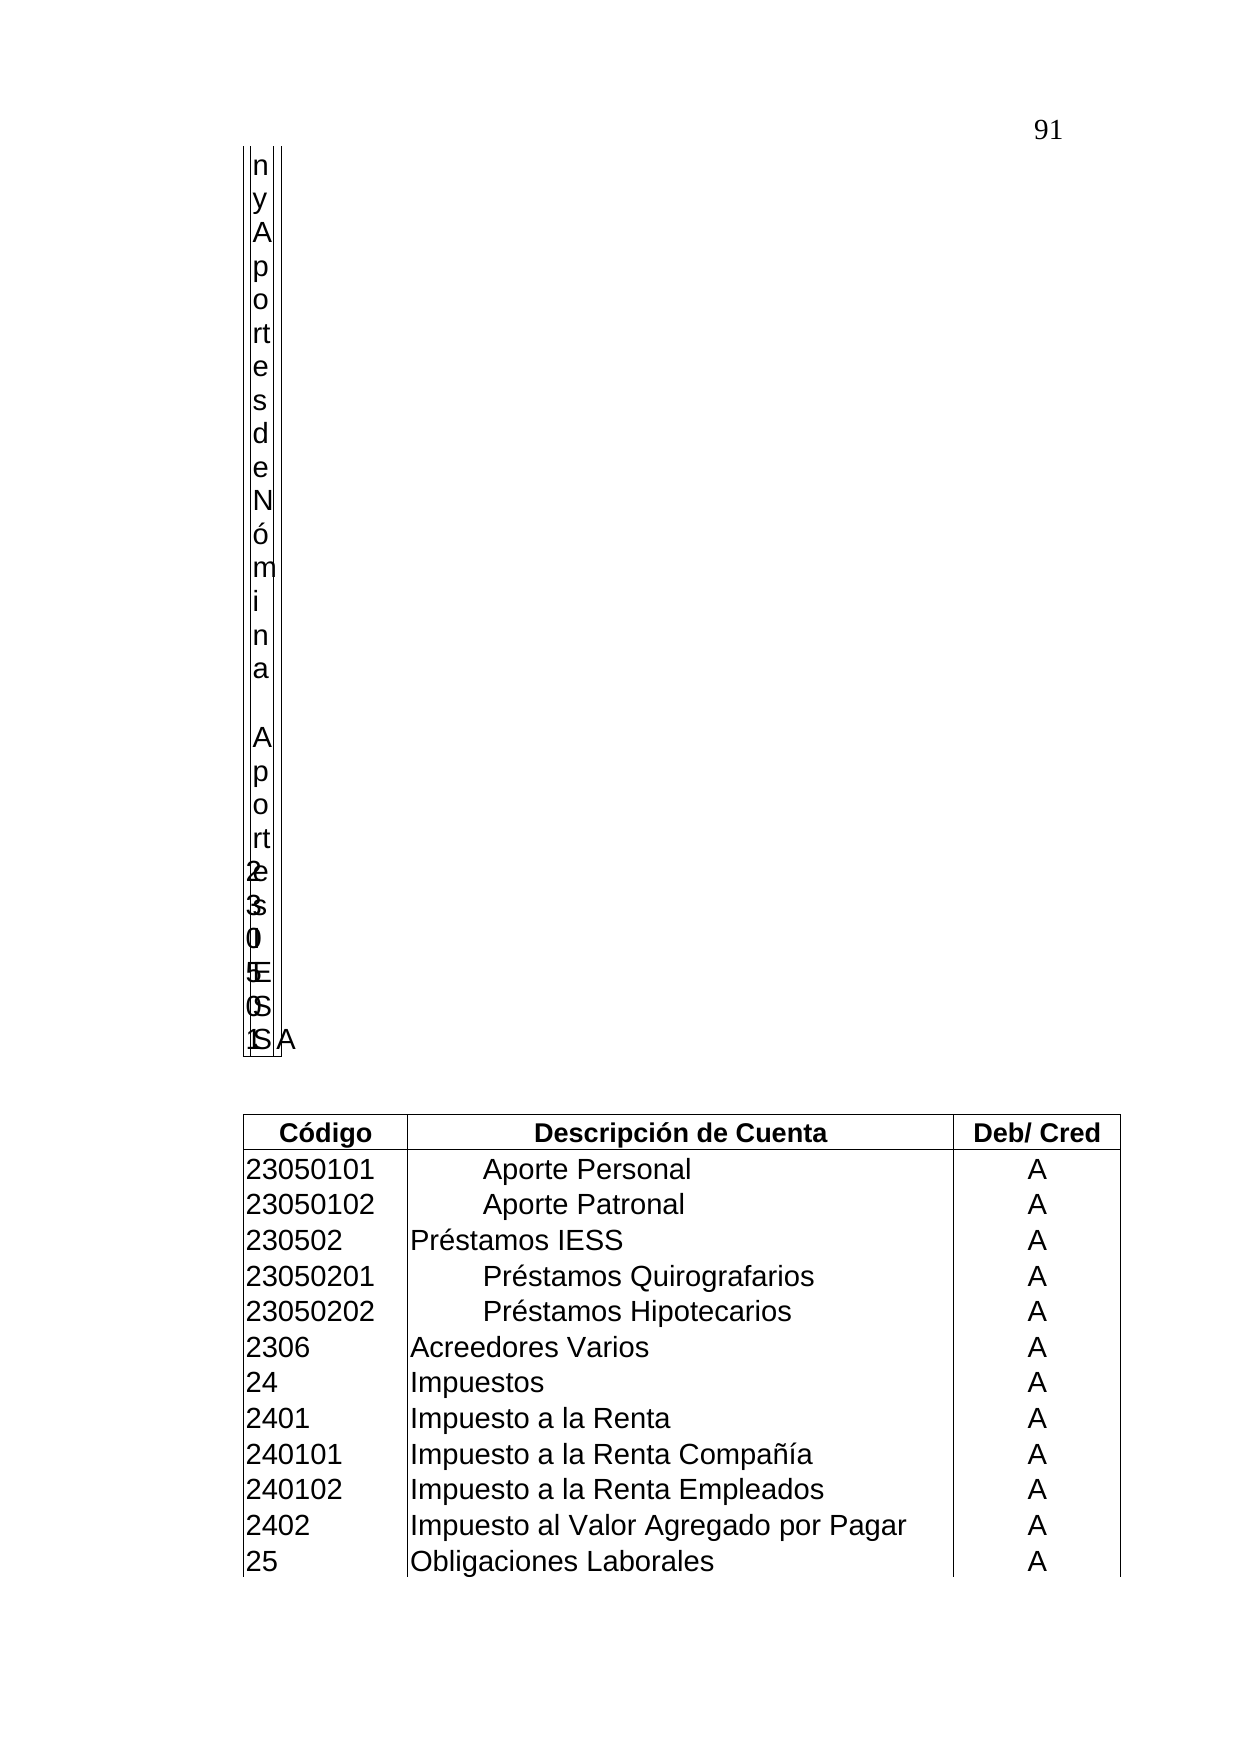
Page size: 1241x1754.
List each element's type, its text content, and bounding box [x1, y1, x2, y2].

table_cell Acreedores Varios [408, 1328, 953, 1363]
table_cell A [954, 1435, 1120, 1470]
table_header Código [244, 1115, 407, 1149]
table_header Deb/ Cred [954, 1115, 1120, 1149]
table_cell 240102 [244, 1470, 407, 1506]
table_cell A [954, 1292, 1120, 1328]
table_cell 25 [244, 1542, 407, 1577]
table_cell 240101 [244, 1435, 407, 1470]
table_cell A [954, 1257, 1120, 1292]
table_cell Préstamos IESS [408, 1221, 953, 1257]
table_cell Aportes IESS [251, 685, 273, 1056]
table_header Descripción de Cuenta [408, 1115, 953, 1149]
table_cell A [954, 1364, 1120, 1399]
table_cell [251, 146, 273, 685]
table_cell 24 [244, 1364, 407, 1399]
table_cell A [954, 1221, 1120, 1257]
table_cell A [954, 1185, 1120, 1221]
table_cell 23050102 [244, 1185, 407, 1221]
table_cell 23050201 [244, 1257, 407, 1292]
table_cell 2306 [244, 1328, 407, 1363]
table_cell 2401 [244, 1399, 407, 1435]
table_cell Impuestos [408, 1364, 953, 1399]
table_cell Aporte Patronal [408, 1185, 953, 1221]
table_cell 2402 [244, 1506, 407, 1542]
table_cell A [954, 1470, 1120, 1506]
table_cell Aporte Personal [408, 1150, 953, 1185]
table_cell A [954, 1150, 1120, 1185]
table_cell Impuesto al Valor Agregado por Pagar [408, 1506, 953, 1542]
table_cell 230502 [244, 1221, 407, 1257]
table_cell Obligaciones Laborales [408, 1542, 953, 1577]
table_cell 23050101 [244, 1150, 407, 1185]
table_cell A [954, 1542, 1120, 1577]
table_cell 23050202 [244, 1292, 407, 1328]
table_cell A [954, 1399, 1120, 1435]
table_cell Impuesto a la Renta Compañía [408, 1435, 953, 1470]
table_cell Préstamos Hipotecarios [408, 1292, 953, 1328]
table_cell A [954, 1328, 1120, 1363]
table_cell A [954, 1506, 1120, 1542]
table_cell Impuesto a la Renta [408, 1399, 953, 1435]
table_cell Impuesto a la Renta Empleados [408, 1470, 953, 1506]
table_cell Préstamos Quirografarios [408, 1257, 953, 1292]
